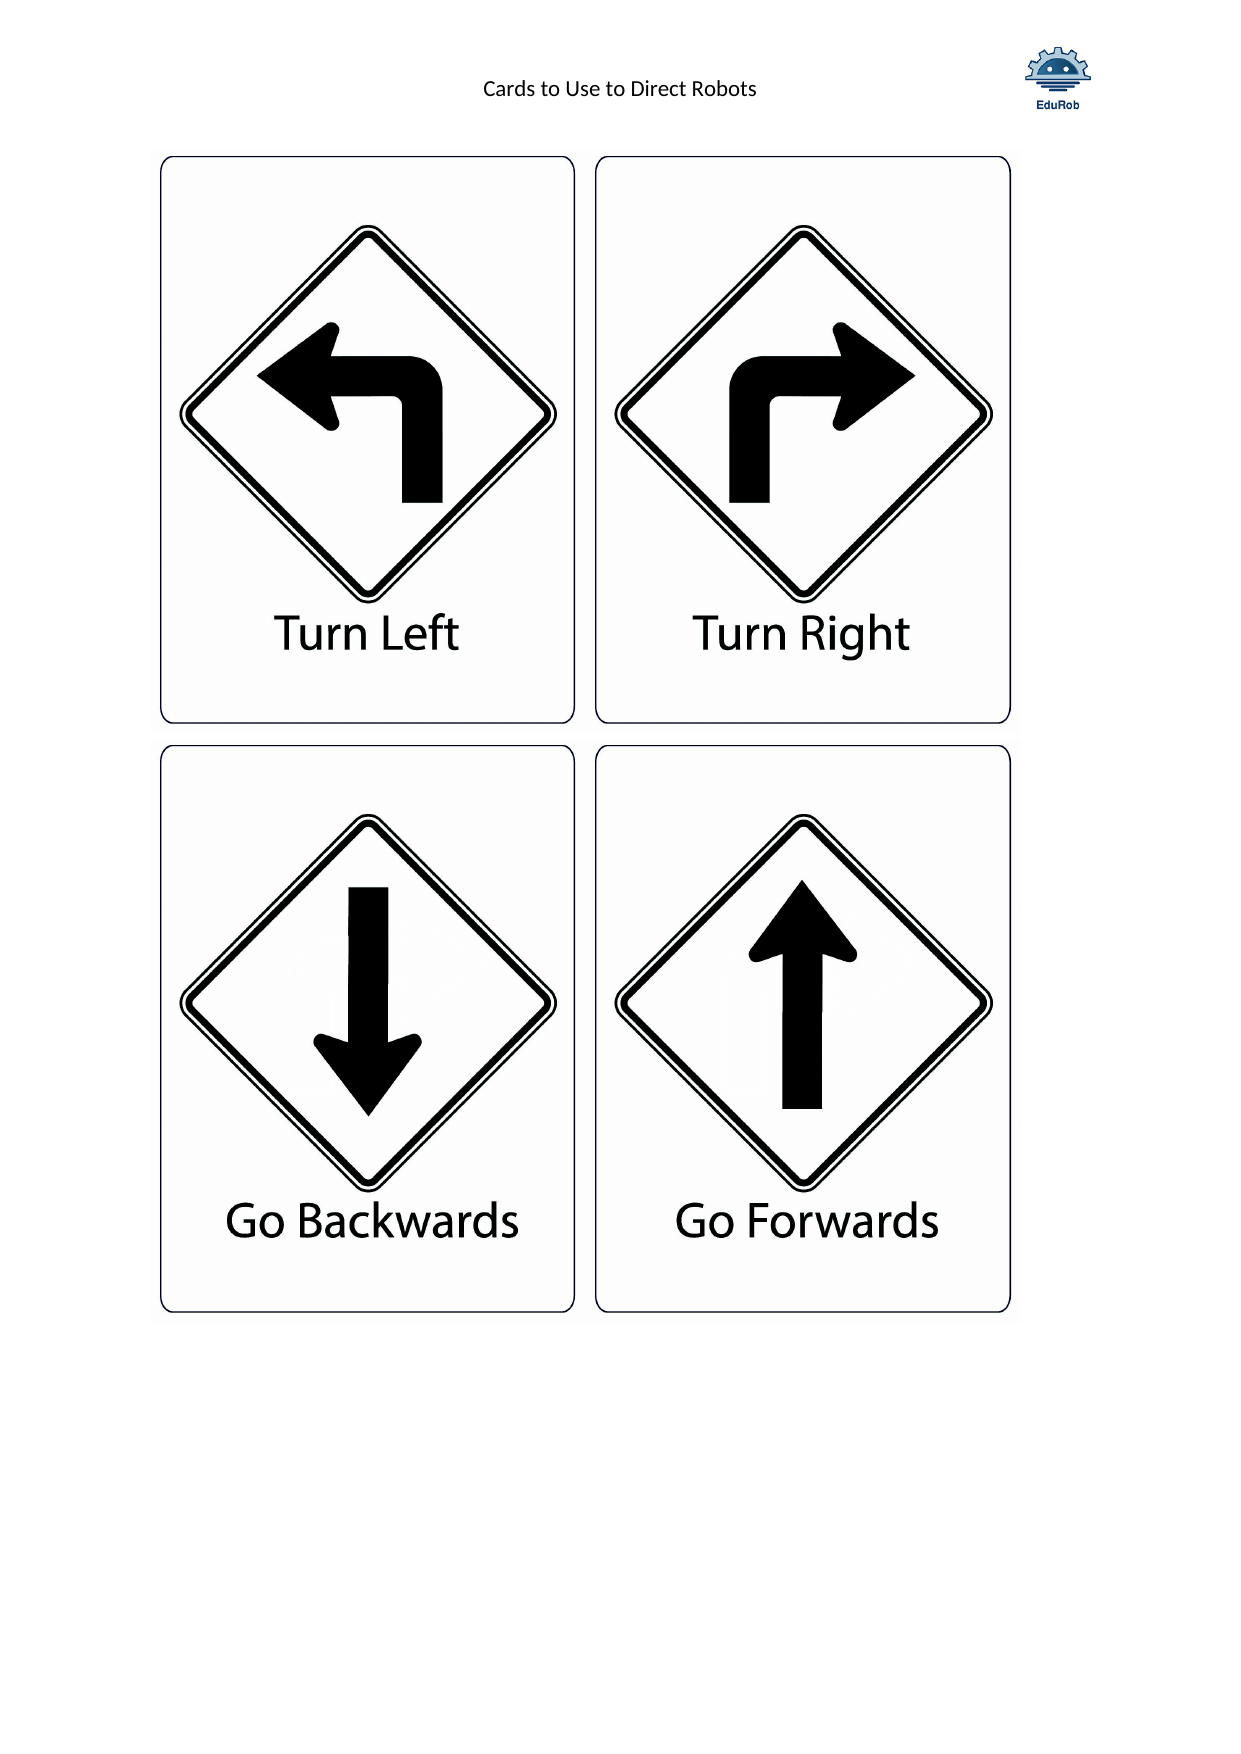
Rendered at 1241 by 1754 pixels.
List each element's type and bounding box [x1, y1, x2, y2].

picture [150, 150, 1022, 734]
picture [150, 738, 1022, 1323]
picture [1021, 41, 1093, 114]
